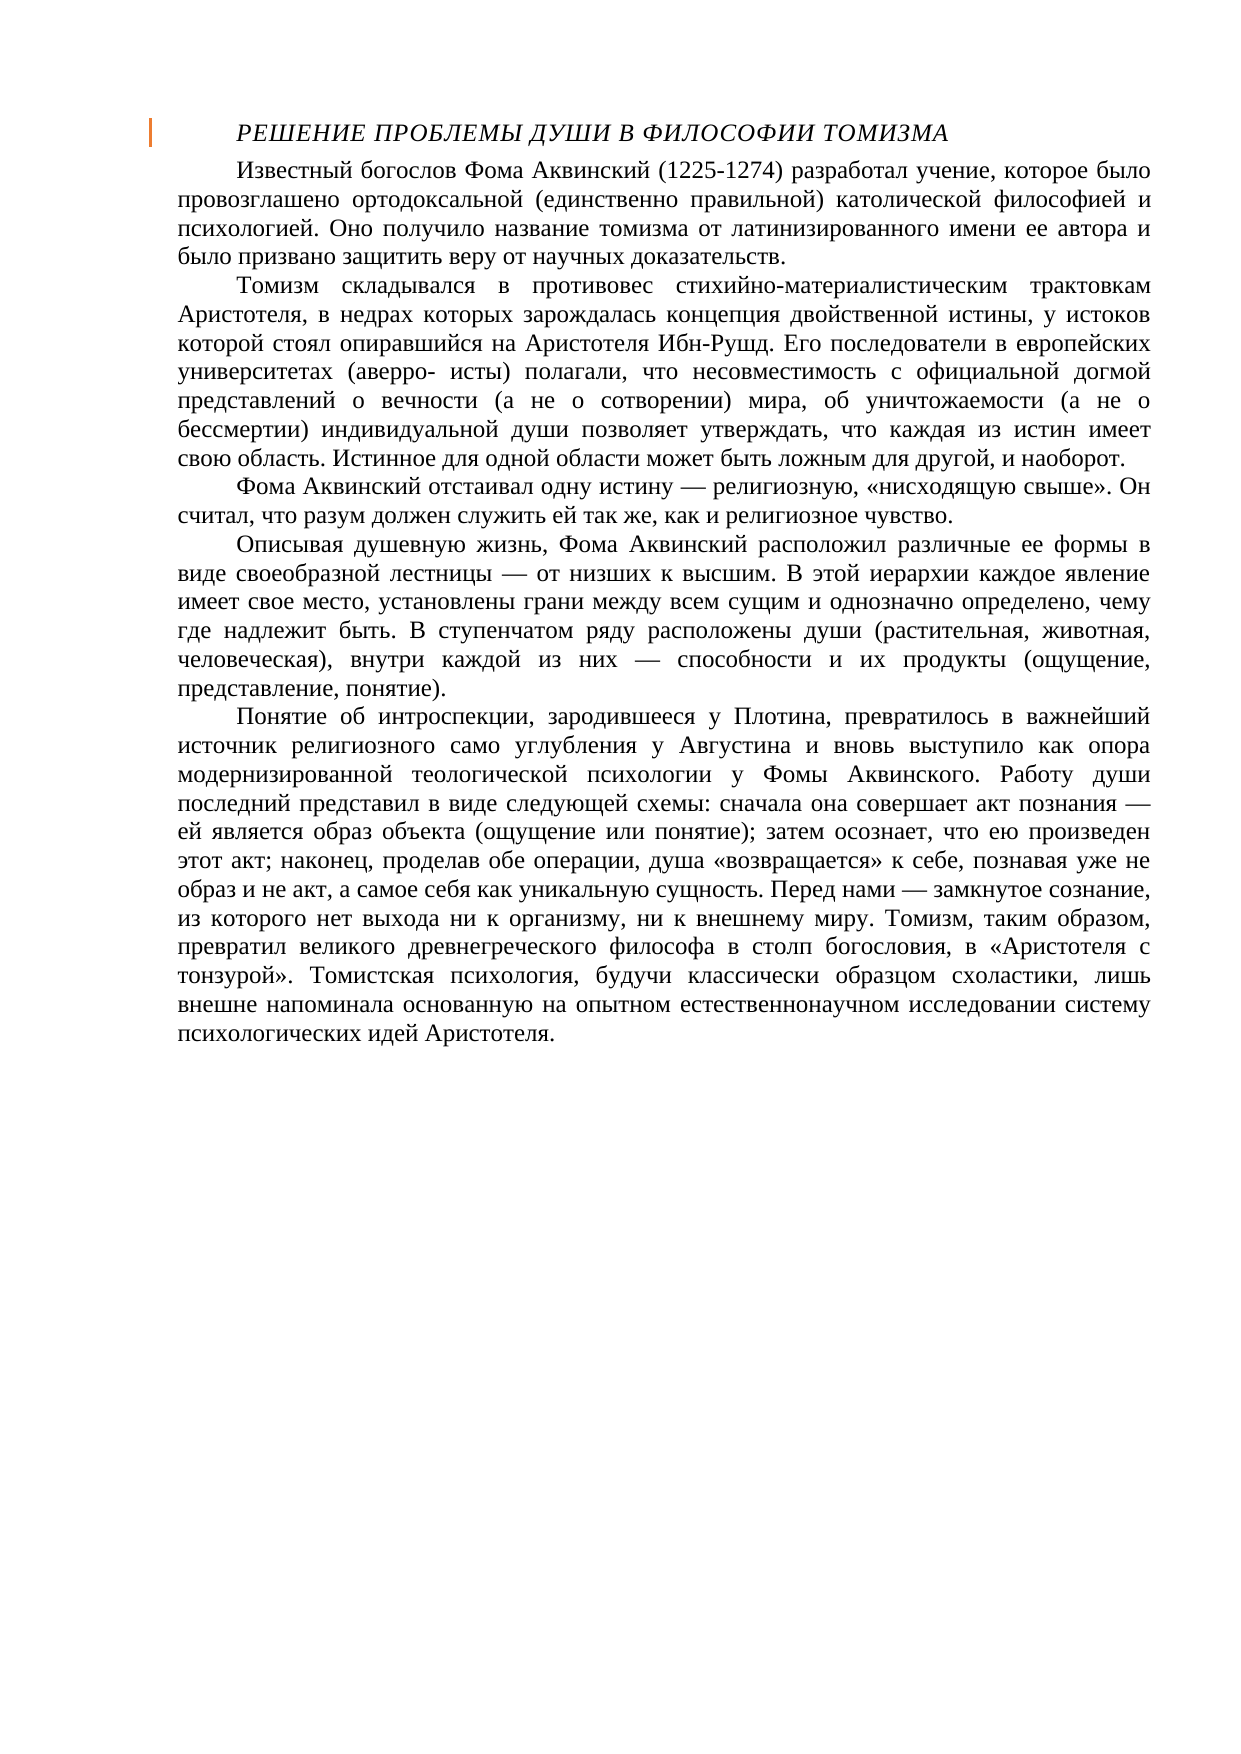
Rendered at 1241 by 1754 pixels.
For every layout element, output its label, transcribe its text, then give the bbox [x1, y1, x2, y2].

text Известный богослов Фома Аквинский (1225-1274) разработал учение, которое было провозглашено ортодоксальной (единственно правильной) католической философией и психологией. Оно получило название томизма от латинизированного имени ее автора и было призвано защитить веру от научных доказательств. [177, 155, 1152, 270]
text Фома Аквинский отстаивал одну истину — религиозную, «нисходящую свыше». Он считал, что разум должен служить ей так же, как и религиозное чувство. [177, 471, 1152, 529]
text Решение проблемы души в философии томизма [177, 118, 1152, 147]
text Томизм складывался в противовес стихийно-материалистическим трактовкам Аристотеля, в недрах которых зарождалась концепция двойственной истины, у истоков которой стоял опиравшийся на Аристотеля Ибн-Рушд. Его последователи в европейских университетах (аверро- исты) полагали, что несовместимость с официальной догмой представлений о вечности (а не о сотворении) мира, об уничтожаемости (а не о бессмертии) индивидуальной души позволяет утверждать, что каждая из истин имеет свою область. Истинное для одной области может быть ложным для другой, и наоборот. [177, 270, 1152, 471]
text Понятие об интроспекции, зародившееся у Плотина, превратилось в важнейший источник религиозного само углубления у Августина и вновь выступило как опора модернизированной теологической психологии у Фомы Аквинского. Работу души последний представил в виде следующей схемы: сначала она совершает акт познания — ей является образ объекта (ощущение или понятие); затем осознает, что ею произведен этот акт; наконец, проделав обе операции, душа «возвращается» к себе, познавая уже не образ и не акт, а самое себя как уникальную сущность. Перед нами — замкнутое сознание, из которого нет выхода ни к организму, ни к внешнему миру. Томизм, таким образом, превратил великого древнегреческого философа в столп богословия, в «Аристотеля с тонзурой». Томистская психология, будучи классически образцом схоластики, лишь внешне напоминала основанную на опытном естественнонаучном исследовании систему психологических идей Аристотеля. [177, 701, 1152, 1046]
text Описывая душевную жизнь, Фома Аквинский расположил различные ее формы в виде своеобразной лестницы — от низших к высшим. В этой иерархии каждое явление имеет свое место, установлены грани между всем сущим и однозначно определено, чему где надлежит быть. В ступенчатом ряду расположены души (растительная, животная, человеческая), внутри каждой из них — способности и их продукты (ощущение, представление, понятие). [177, 529, 1152, 701]
